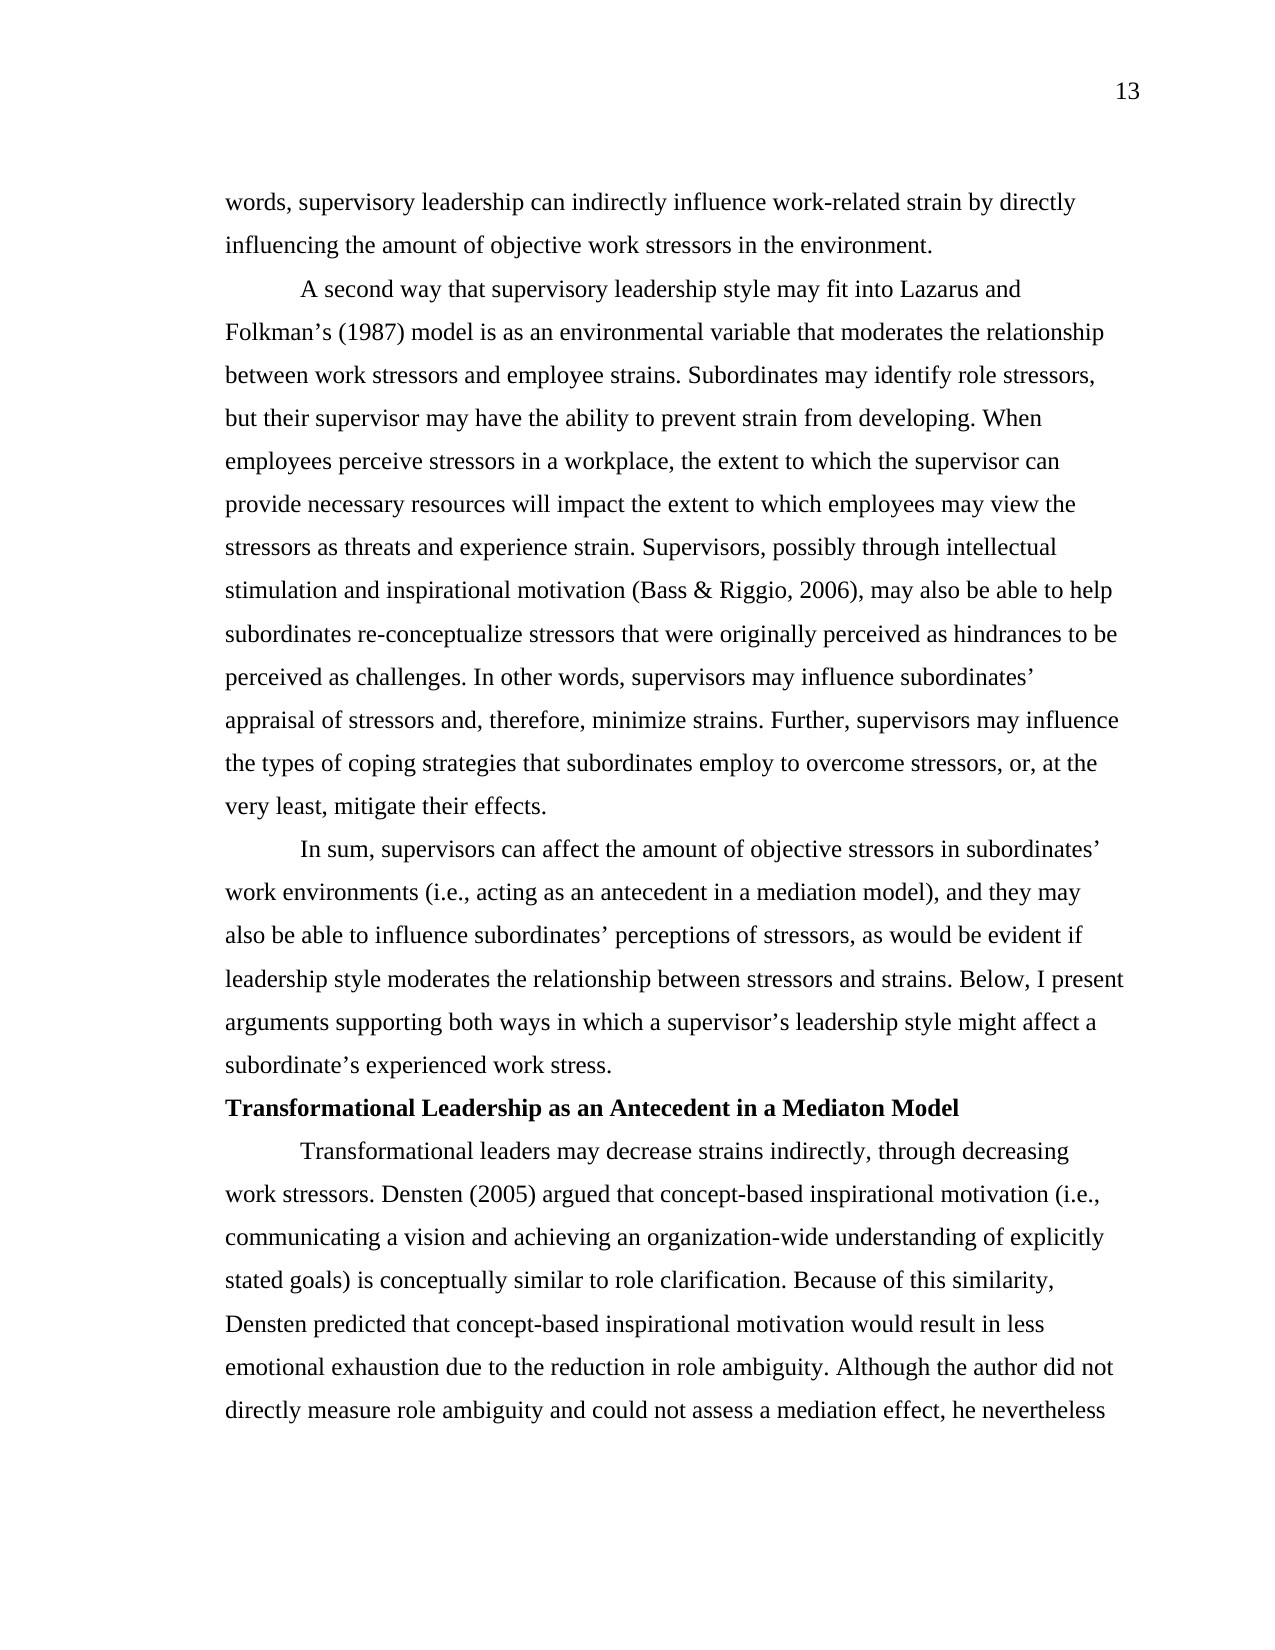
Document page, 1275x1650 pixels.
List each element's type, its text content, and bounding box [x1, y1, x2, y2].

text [225, 1136, 1125, 1424]
text A second way that supervisory leadership style may fit into Lazarus and Folkman’s (1987) model is as an environmental variable that moderates the relationship between work stressors and employee strains. Subordinates may identify role stressors, but their supervisor may have the ability to prevent strain from developing. When employees perceive stressors in a workplace, the extent to which the supervisor can provide necessary resources will impact the extent to which employees may view the stressors as threats and experience strain. Supervisors, possibly through intellectual stimulation and inspirational motivation (Bass & Riggio, 2006), may also be able to help subordinates re-conceptualize stressors that were originally perceived as hindrances to be perceived as challenges. In other words, supervisors may influence subordinates’ appraisal of stressors and, therefore, minimize strains. Further, supervisors may influence the types of coping strategies that subordinates employ to overcome stressors, or, at the very least, mitigate their effects. [225, 274, 1125, 820]
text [225, 187, 1125, 259]
subtitle Transformational Leadership as an Antecedent in a Mediaton Model [225, 1093, 1125, 1122]
text In sum, supervisors can affect the amount of objective stressors in subordinates’ work environments (i.e., acting as an antecedent in a mediation model), and they may also be able to influence subordinates’ perceptions of stressors, as would be evident if leadership style moderates the relationship between stressors and strains. Below, I present arguments supporting both ways in which a supervisor’s leadership style might affect a subordinate’s experienced work stress. [225, 834, 1125, 1079]
